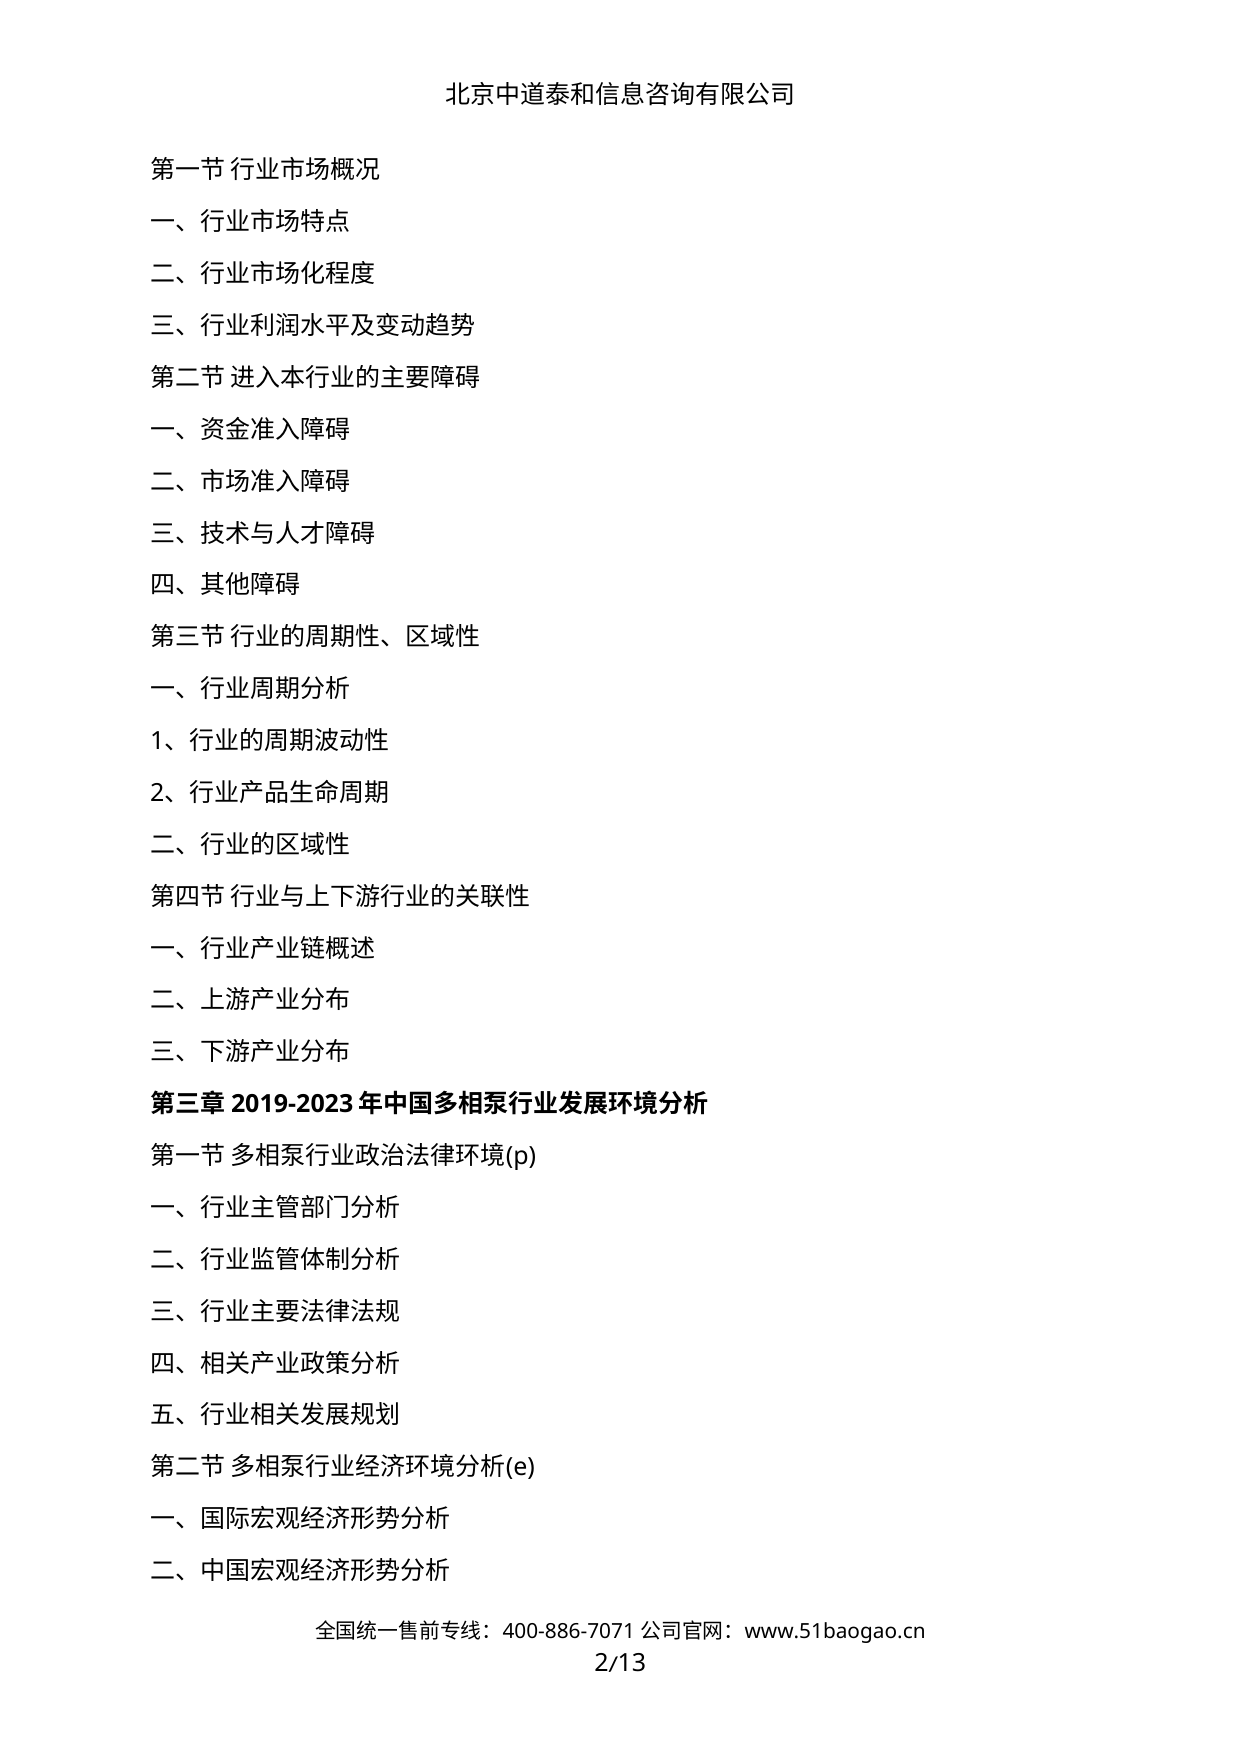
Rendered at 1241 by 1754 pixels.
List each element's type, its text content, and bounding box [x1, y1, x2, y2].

text 2、行业产品生命周期 [150, 772, 1090, 809]
text 二、行业监管体制分析 [150, 1239, 1090, 1276]
text 第四节 行业与上下游行业的关联性 [150, 876, 1090, 912]
text 第一节 多相泵行业政治法律环境(p) [150, 1136, 1090, 1172]
text 1、行业的周期波动性 [150, 721, 1090, 757]
text 二、行业的区域性 [150, 824, 1090, 861]
text 第三章 2019-2023年中国多相泵行业发展环境分析 [150, 1084, 1090, 1120]
text 二、上游产业分布 [150, 980, 1090, 1016]
text 第一节 行业市场概况 [150, 150, 1090, 186]
text 二、市场准入障碍 [150, 461, 1090, 497]
text 二、中国宏观经济形势分析 [150, 1551, 1090, 1587]
text 一、行业市场特点 [150, 202, 1090, 238]
text 一、资金准入障碍 [150, 409, 1090, 446]
text 二、行业市场化程度 [150, 254, 1090, 290]
text 四、其他障碍 [150, 565, 1090, 601]
text 第二节 进入本行业的主要障碍 [150, 357, 1090, 394]
text 三、行业利润水平及变动趋势 [150, 306, 1090, 342]
text 一、行业产业链概述 [150, 928, 1090, 964]
text 一、行业周期分析 [150, 669, 1090, 705]
text 四、相关产业政策分析 [150, 1343, 1090, 1379]
text 第二节 多相泵行业经济环境分析(e) [150, 1447, 1090, 1483]
text 三、行业主要法律法规 [150, 1291, 1090, 1327]
text 五、行业相关发展规划 [150, 1395, 1090, 1431]
text 第三节 行业的周期性、区域性 [150, 617, 1090, 653]
text 一、国际宏观经济形势分析 [150, 1499, 1090, 1535]
text 三、下游产业分布 [150, 1032, 1090, 1068]
text 三、技术与人才障碍 [150, 513, 1090, 549]
text 一、行业主管部门分析 [150, 1187, 1090, 1224]
